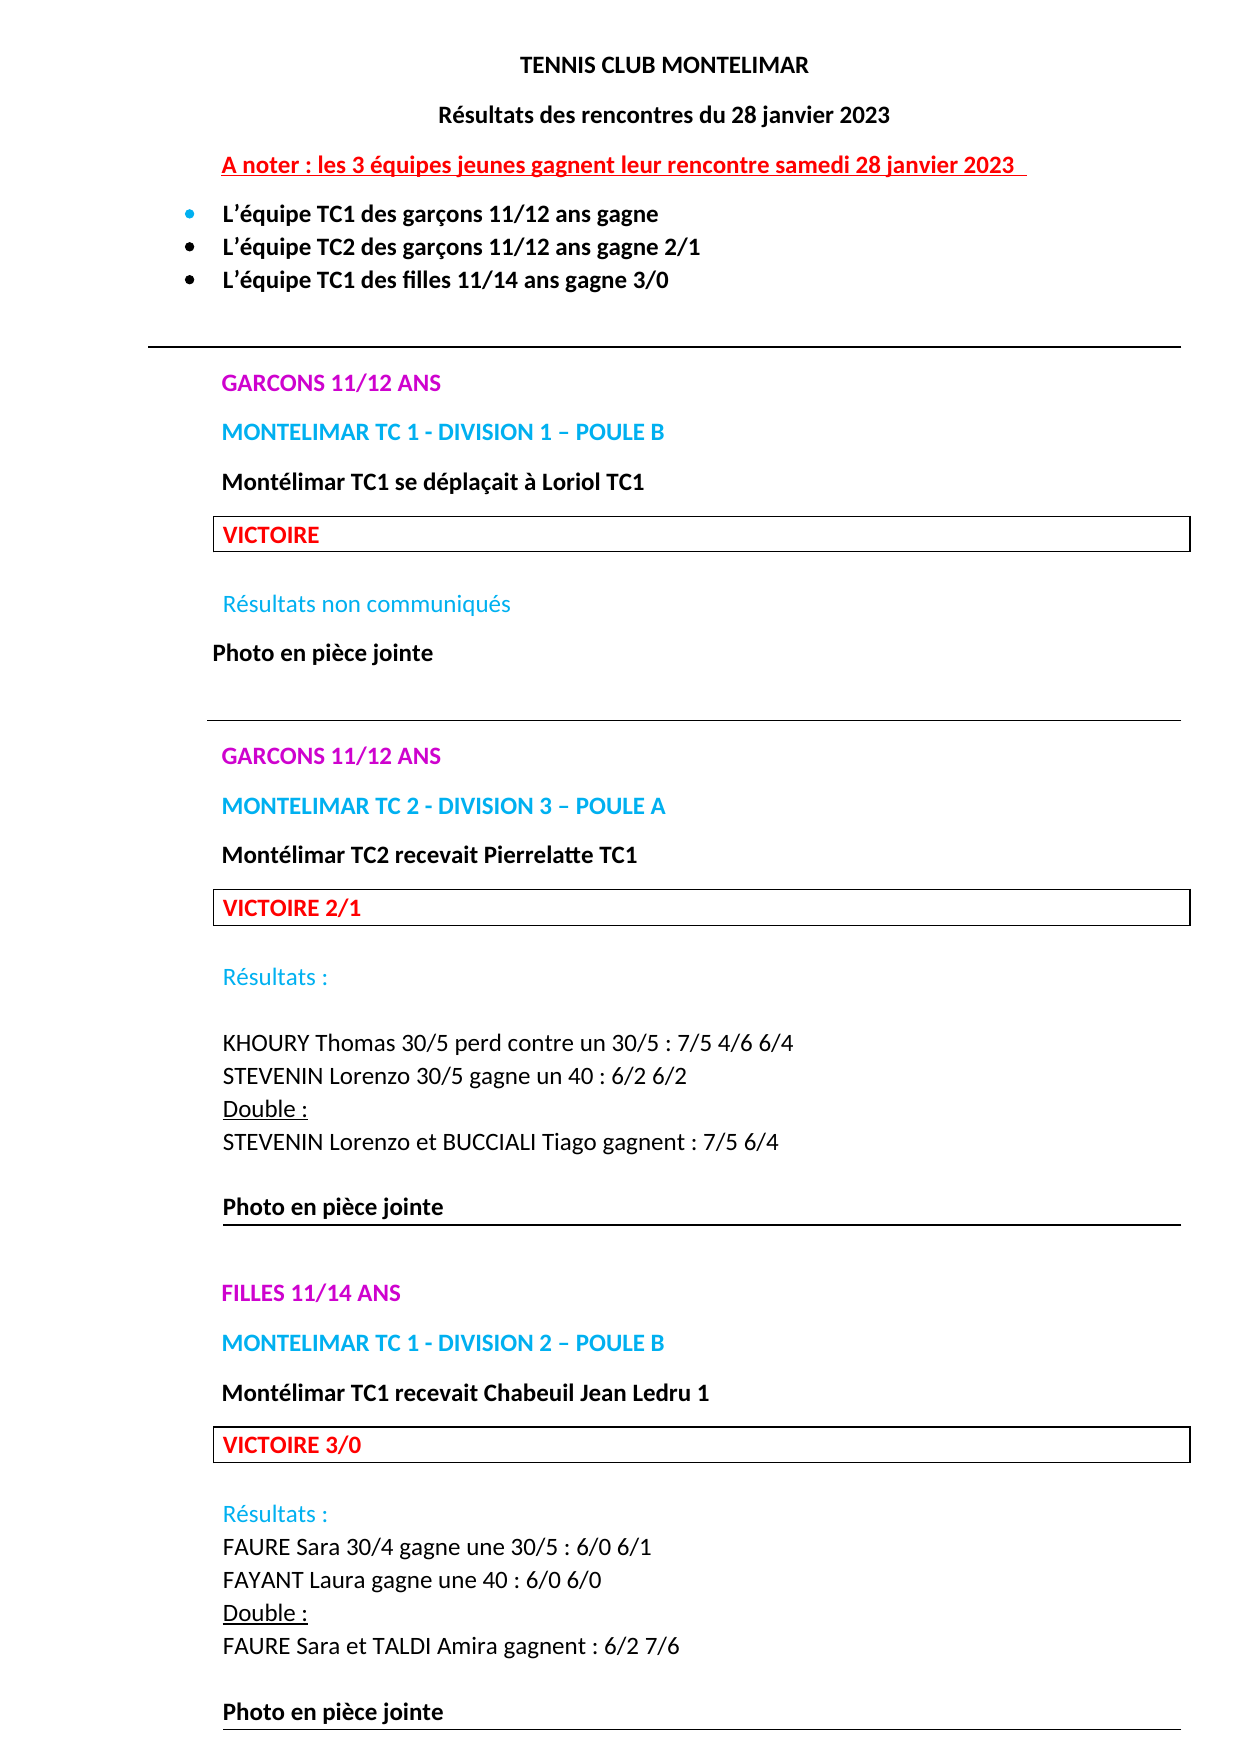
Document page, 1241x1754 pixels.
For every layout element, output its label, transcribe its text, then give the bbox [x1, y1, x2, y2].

text Montélimar TC2 recevait Pierrelatte TC1 [148, 839, 1181, 870]
text Montélimar TC1 se déplaçait à Loriol TC1 [148, 466, 1181, 497]
list Résultats : [223, 1498, 1181, 1529]
list L’équipe TC1 des filles 11/14 ans gagne 3/0 [185, 264, 1181, 295]
text MONTELIMAR TC 2 - DIVISION 3 – POULE A [148, 790, 1181, 820]
list STEVENIN Lorenzo et BUCCIALI Tiago gagnent : 7/5 6/4 [223, 1126, 1181, 1156]
list VICTOIRE 3/0 [214, 1428, 1189, 1462]
text GARCONS 11/12 ANS [148, 740, 1181, 771]
text TENNIS CLUB MONTELIMAR [148, 49, 1181, 80]
text Résultats des rencontres du 28 janvier 2023 [148, 99, 1181, 130]
list L’équipe TC2 des garçons 11/12 ans gagne 2/1 [185, 231, 1181, 262]
list Résultats non communiqués [223, 588, 1181, 618]
list VICTOIRE [214, 517, 1189, 551]
text MONTELIMAR TC 1 - DIVISION 2 – POULE B [148, 1327, 1181, 1358]
list STEVENIN Lorenzo 30/5 gagne un 40 : 6/2 6/2 [223, 1060, 1181, 1090]
text A noter : les 3 équipes jeunes gagnent leur rencontre samedi 28 janvier 2023 [148, 149, 1181, 179]
list L’équipe TC1 des garçons 11/12 ans gagne [185, 198, 1181, 229]
list Photo en pièce jointe [223, 1696, 1181, 1729]
text Montélimar TC1 recevait Chabeuil Jean Ledru 1 [148, 1377, 1181, 1407]
list VICTOIRE 2/1 [214, 890, 1189, 925]
list KHOURY Thomas 30/5 perd contre un 30/5 : 7/5 4/6 6/4 [223, 1027, 1181, 1057]
list FAURE Sara et TALDI Amira gagnent : 6/2 7/6 [223, 1630, 1181, 1661]
list FAYANT Laura gagne une 40 : 6/0 6/0 [223, 1564, 1181, 1595]
list Double : [223, 1093, 1181, 1123]
text GARCONS 11/12 ANS [148, 367, 1181, 397]
list FAURE Sara 30/4 gagne une 30/5 : 6/0 6/1 [223, 1531, 1181, 1562]
list Photo en pièce jointe [223, 1191, 1181, 1224]
text MONTELIMAR TC 1 - DIVISION 1 – POULE B [148, 417, 1181, 447]
list Double : [223, 1597, 1181, 1628]
text Photo en pièce jointe [207, 637, 1181, 668]
text FILLES 11/14 ANS [148, 1278, 1181, 1308]
list Résultats : [223, 961, 1181, 992]
